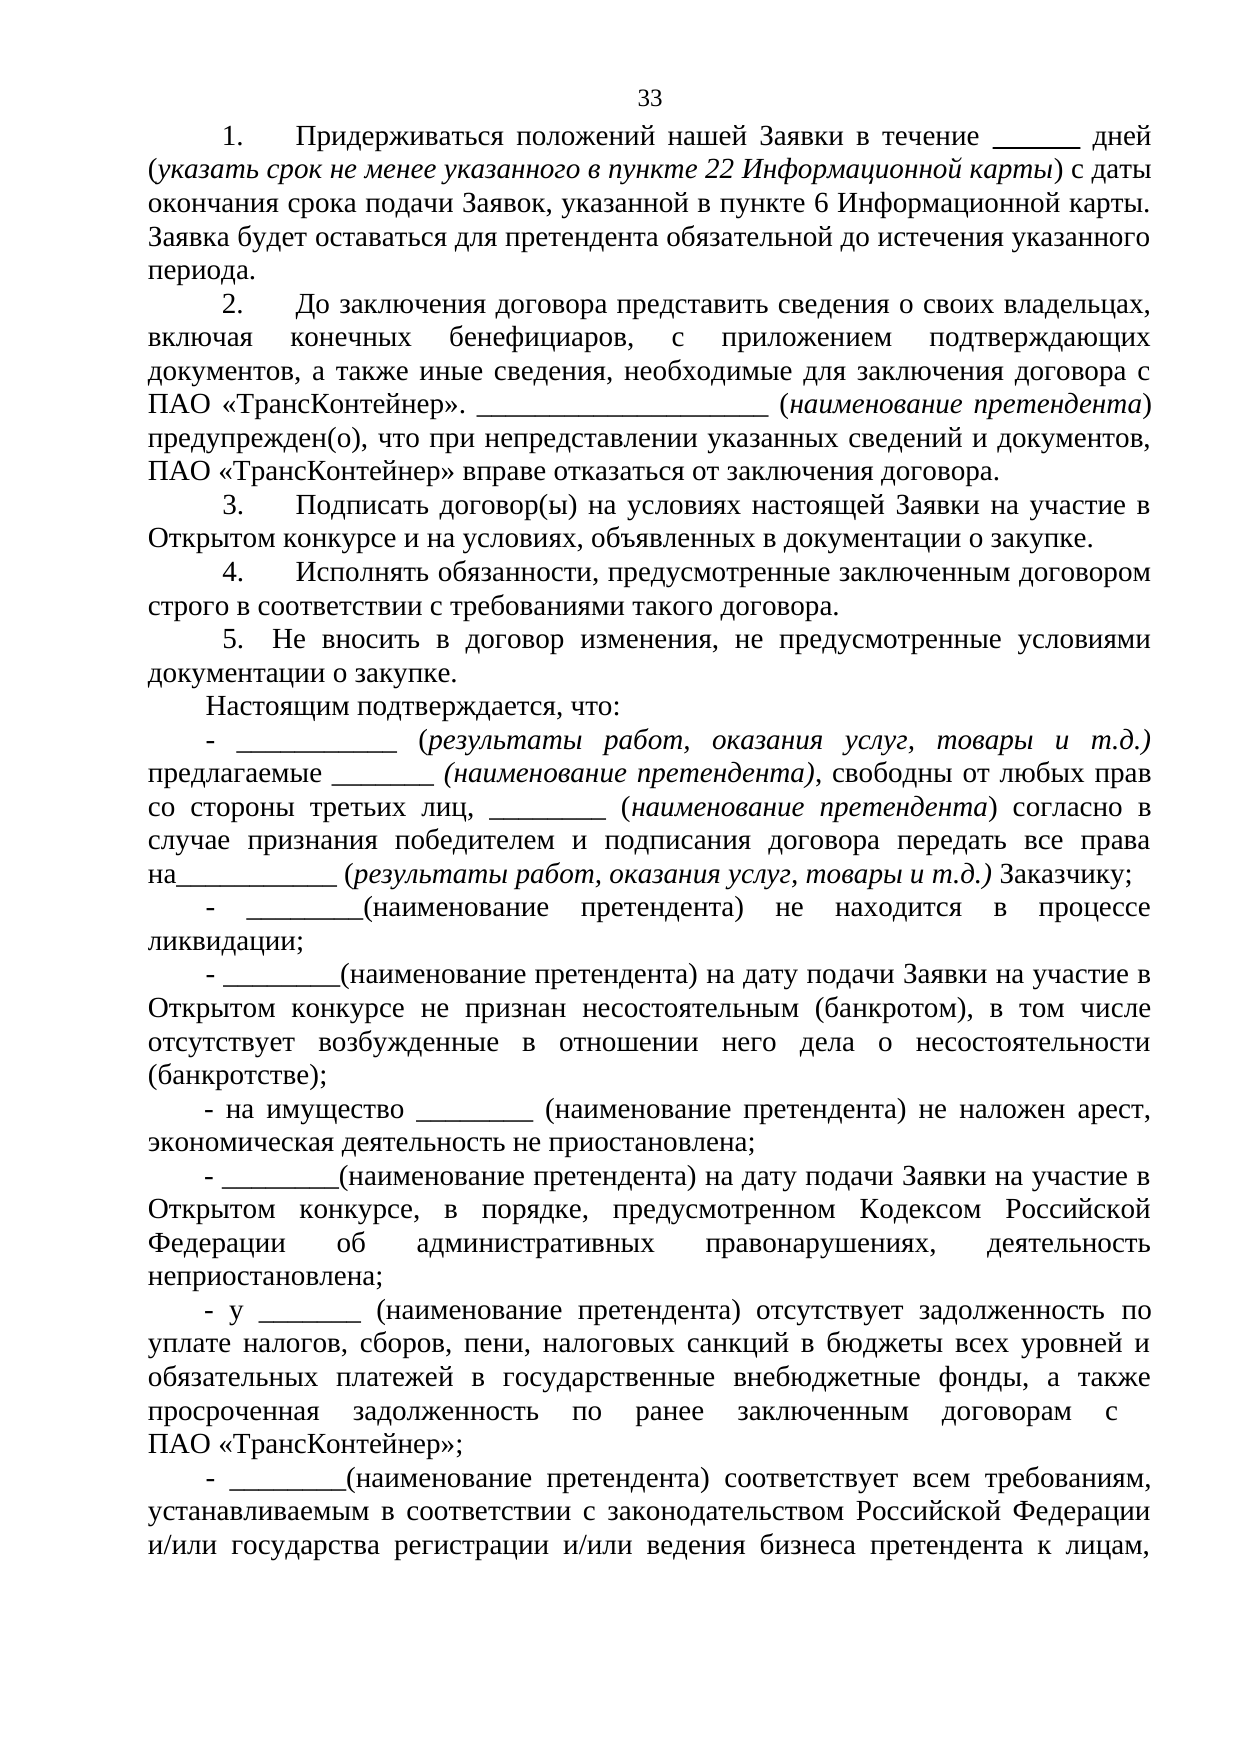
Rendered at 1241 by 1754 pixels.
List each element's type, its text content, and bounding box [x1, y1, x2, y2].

text - на имущество ________ (наименование претендента) не наложен арест, экономическая деятельность не приостановлена; [148, 1091, 1152, 1158]
list Придерживаться положений нашей Заявки в течение ______ дней (указать срок не менее указанного в пункте 22 Информационной карты) с даты окончания срока подачи Заявок, указанной в пункте 6 Информационной карты. Заявка будет оставаться для претендента обязательной до истечения указанного периода. [148, 118, 1152, 286]
list До заключения договора представить сведения о своих владельцах, включая конечных бенефициаров, с приложением подтверждающих документов, а также иные сведения, необходимые для заключения договора с ПАО «ТрансКонтейнер». ____________________ (наименование претендента) предупрежден(о), что при непредставлении указанных сведений и документов, ПАО «ТрансКонтейнер» вправе отказаться от заключения договора. [148, 286, 1152, 487]
text - у _______ (наименование претендента) отсутствует задолженность по уплате налогов, сборов, пени, налоговых санкций в бюджеты всех уровней и обязательных платежей в государственные внебюджетные фонды, а также просроченная задолженность по ранее заключенным договорам с ПАО «ТрансКонтейнер»; [148, 1292, 1152, 1460]
list Не вносить в договор изменения, не предусмотренные условиями документации о закупке. [148, 621, 1152, 688]
text - ________(наименование претендента) не находится в процессе ликвидации; [148, 889, 1152, 957]
text - ________(наименование претендента) на дату подачи Заявки на участие в Открытом конкурсе не признан несостоятельным (банкротом), в том числе отсутствует возбужденные в отношении него дела о несостоятельности (банкротстве); [148, 957, 1152, 1091]
list Исполнять обязанности, предусмотренные заключенным договором строго в соответствии с требованиями такого договора. [148, 554, 1152, 621]
text Настоящим подтверждается, что: [148, 688, 1152, 722]
text - ___________ (результаты работ, оказания услуг, товары и т.д.) предлагаемые _______ (наименование претендента), свободны от любых прав со стороны третьих лиц, ________ (наименование претендента) согласно в случае признания победителем и подписания договора передать все права на___________ (результаты работ, оказания услуг, товары и т.д.) Заказчику; [148, 722, 1152, 889]
text - ________(наименование претендента) на дату подачи Заявки на участие в Открытом конкурсе, в порядке, предусмотренном Кодексом Российской Федерации об административных правонарушениях, деятельность неприостановлена; [148, 1158, 1152, 1292]
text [148, 1460, 1152, 1560]
list Подписать договор(ы) на условиях настоящей Заявки на участие в Открытом конкурсе и на условиях, объявленных в документации о закупке. [148, 487, 1152, 554]
